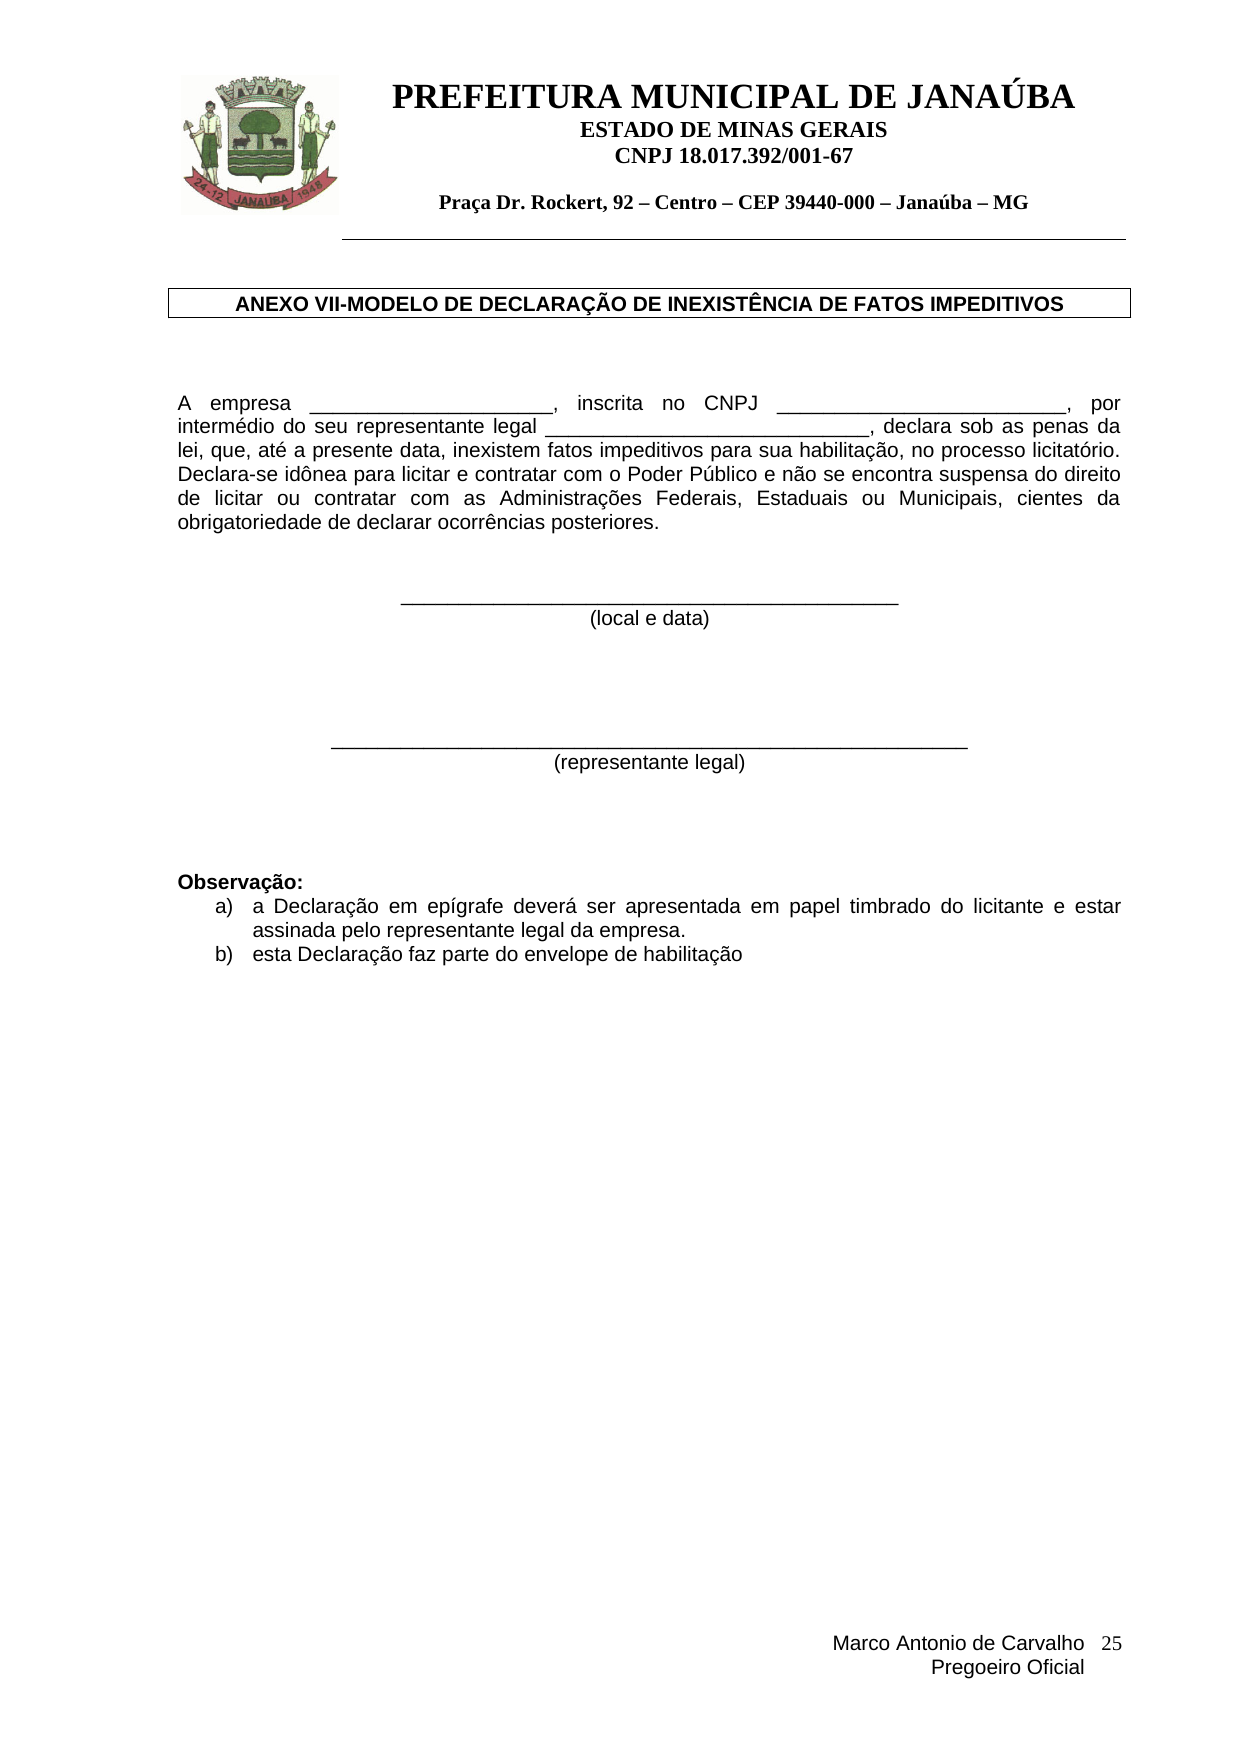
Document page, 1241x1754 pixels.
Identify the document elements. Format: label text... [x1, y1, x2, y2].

text Observação: [177, 869, 1122, 893]
list a Declaração em epígrafe deverá ser apresentada em papel timbrado do licitante e estar assinada pelo representante legal da empresa. [215, 893, 1122, 941]
text (representante legal) [177, 750, 1122, 774]
list esta Declaração faz parte do envelope de habilitação [215, 941, 1122, 965]
text A empresa _____________________, inscrita no CNPJ _________________________, por intermédio do seu representante legal ____________________________, declara sob as penas da lei, que, até a presente data, inexistem fatos impeditivos para sua habilitação, no processo licitatório. Declara-se idônea para licitar e contratar com o Poder Público e não se encontra suspensa do direito de licitar ou contratar com as Administrações Federais, Estaduais ou Municipais, cientes da obrigatoriedade de declarar ocorrências posteriores. [177, 390, 1122, 534]
text ANEXO VII-MODELO DE DECLARAÇÃO DE INEXISTÊNCIA DE FATOS IMPEDITIVOS [169, 289, 1130, 317]
text ___________________________________________ [177, 582, 1122, 606]
text _______________________________________________________ [177, 726, 1122, 750]
text (local e data) [177, 606, 1122, 630]
picture [180, 75, 340, 215]
